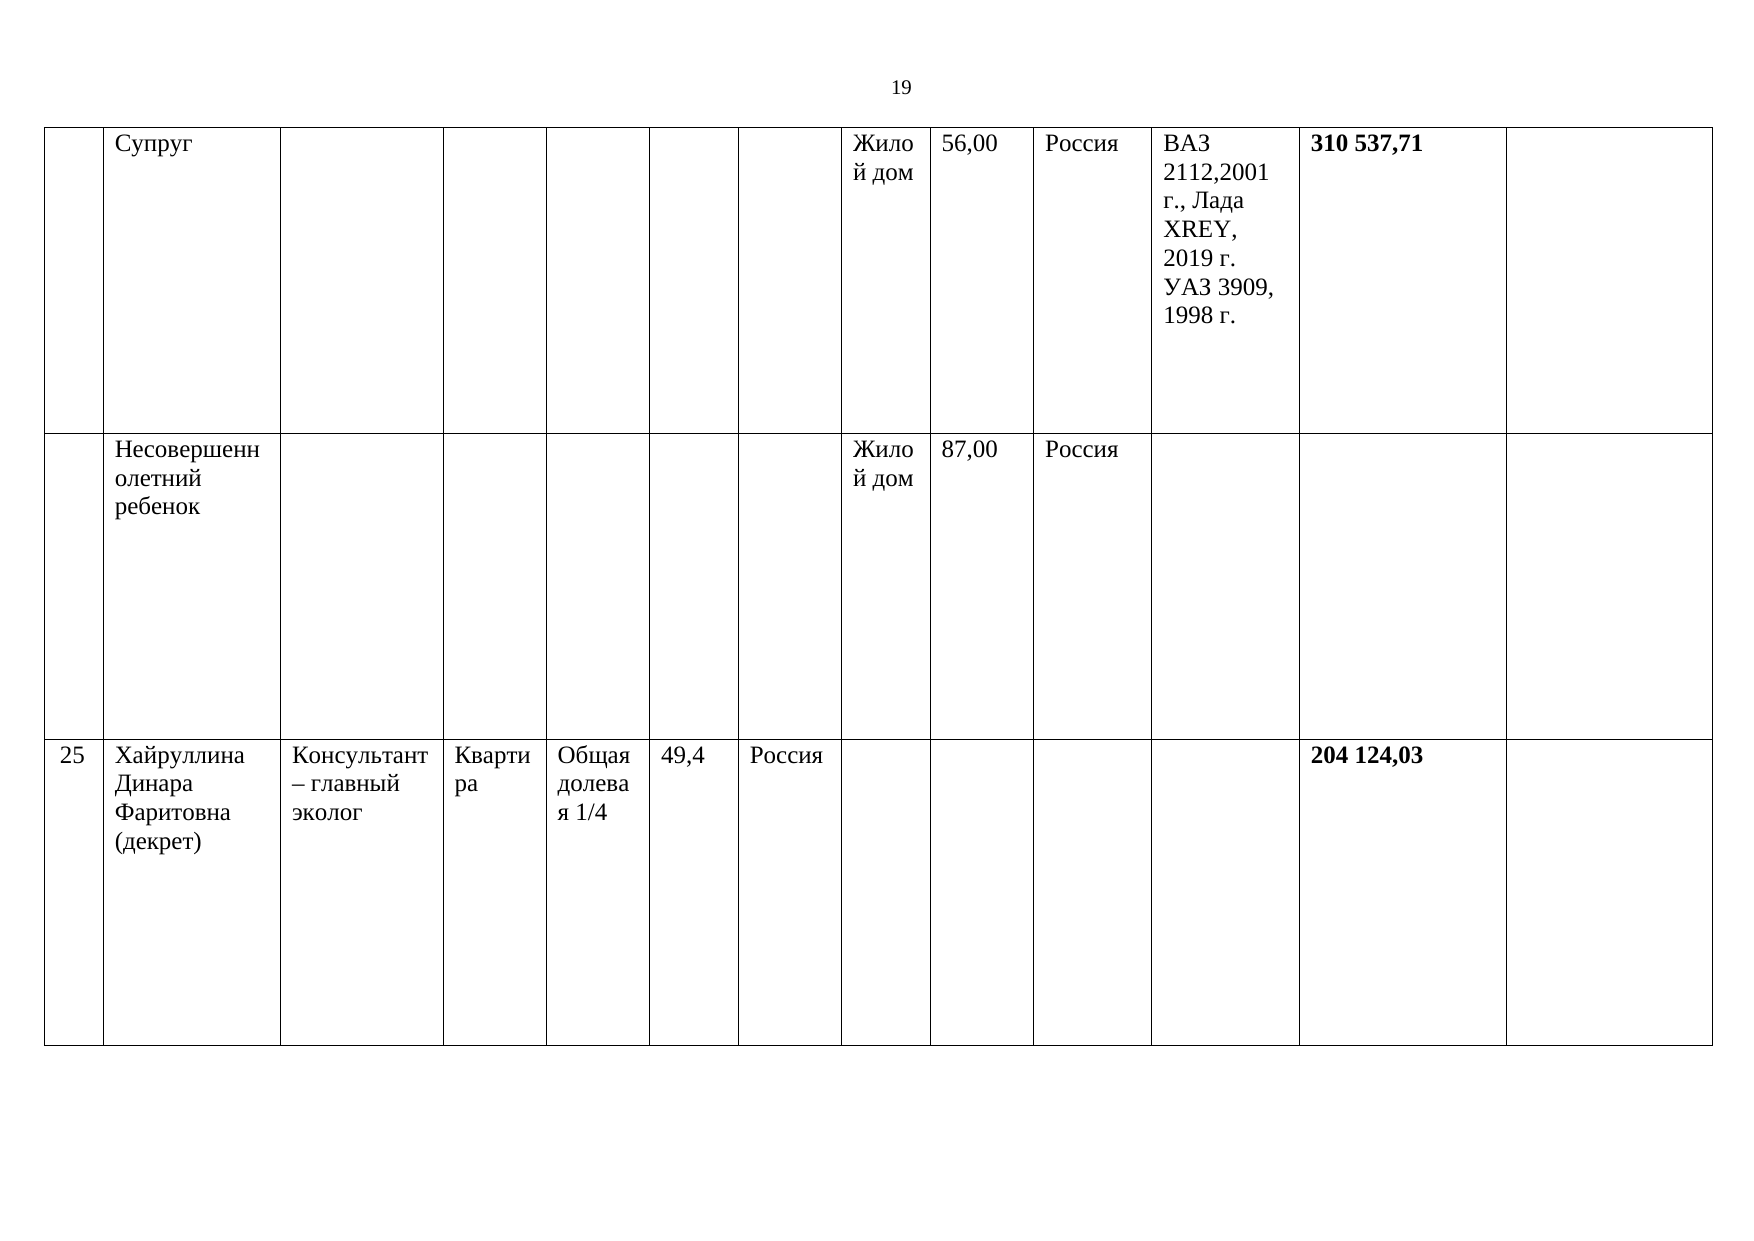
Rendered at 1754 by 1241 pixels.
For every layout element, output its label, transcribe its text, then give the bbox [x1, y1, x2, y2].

table_cell Общая долевая 1/4 [547, 740, 649, 1044]
table_cell 204 124,03 [1300, 740, 1506, 1044]
table_cell [45, 128, 103, 433]
table_cell Жилой дом [842, 128, 930, 433]
table_cell [281, 434, 443, 739]
table_cell 310 537,71 [1300, 128, 1506, 433]
table_cell [739, 434, 841, 739]
table_cell [1507, 434, 1712, 739]
table_cell ВАЗ 2112,2001 г., Лада XREY, 2019 г. УАЗ 3909, 1998 г. [1152, 128, 1299, 433]
table_cell Россия [1034, 434, 1151, 739]
table_cell [739, 128, 841, 433]
table_cell [1507, 128, 1712, 433]
table_cell [650, 434, 738, 739]
table_cell [1507, 740, 1712, 1044]
table_cell 87,00 [931, 434, 1033, 739]
table_cell Консультант – главный эколог [281, 740, 443, 1044]
table_cell Хайруллина Динара Фаритовна (декрет) [104, 740, 280, 1044]
table_cell [931, 740, 1033, 1044]
table_cell [547, 434, 649, 739]
table_cell Несовершеннолетний ребенок [104, 434, 280, 739]
table_cell Россия [1034, 128, 1151, 433]
table_cell Квартира [444, 740, 546, 1044]
table_cell [1152, 434, 1299, 739]
table_cell Жилой дом [842, 434, 930, 739]
table_cell [650, 128, 738, 433]
table_cell [1300, 434, 1506, 739]
table_cell 56,00 [931, 128, 1033, 433]
table_cell [281, 128, 443, 433]
table_cell [1152, 740, 1299, 1044]
table_cell [45, 434, 103, 739]
table_cell [444, 434, 546, 739]
table_cell [1034, 740, 1151, 1044]
table_cell Супруг [104, 128, 280, 433]
table_cell Россия [739, 740, 841, 1044]
table_cell [444, 128, 546, 433]
table_cell 25 [45, 740, 103, 1044]
table_cell 49,4 [650, 740, 738, 1044]
table_cell [547, 128, 649, 433]
table_cell [842, 740, 930, 1044]
